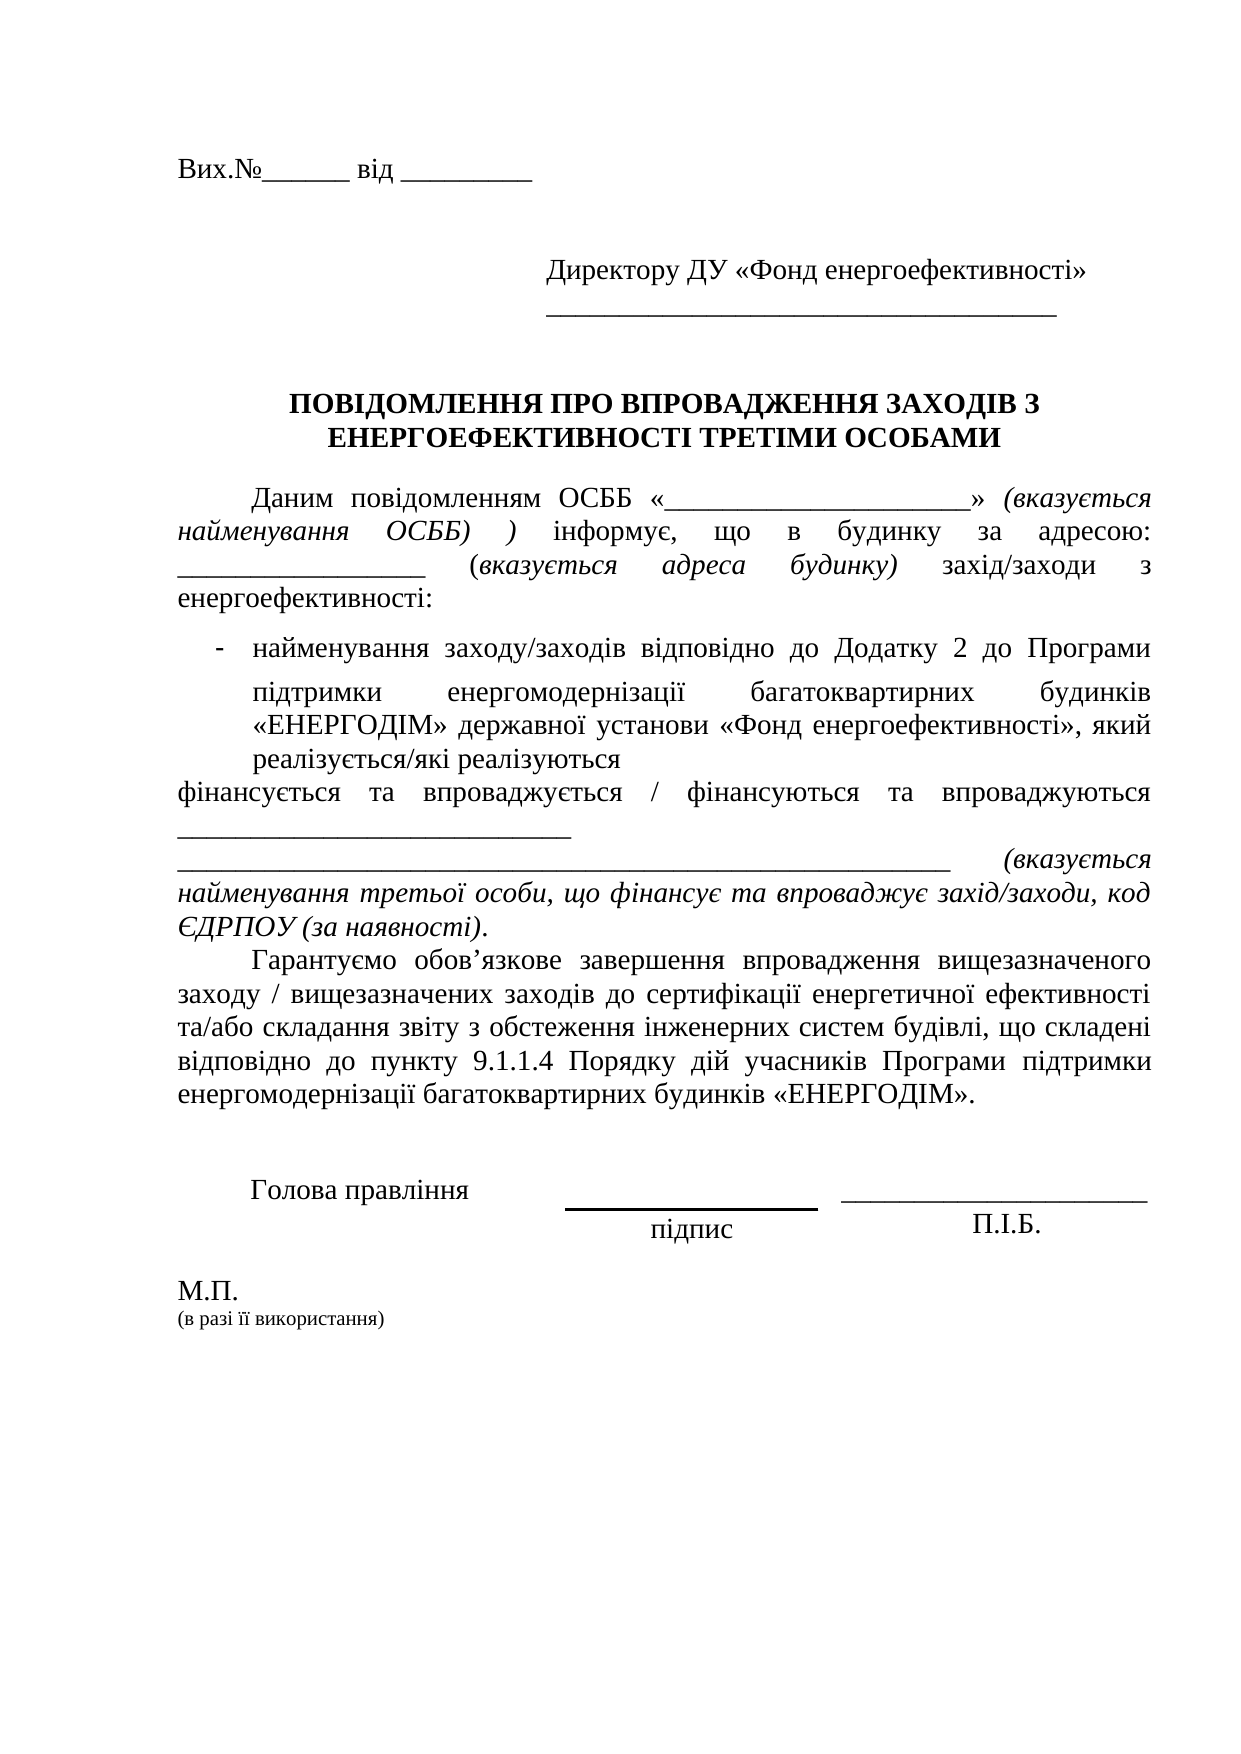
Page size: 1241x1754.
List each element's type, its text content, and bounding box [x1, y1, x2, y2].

list фінансується та впроваджується / фінансуються та впроваджуються ___________________________ _____________________________________________________ (вказується найменування третьої особи, що фінансує та впроваджує захід/заходи, код ЄДРПОУ (за наявності). [177, 774, 1152, 942]
table_header _____________________ П.І.Б. [830, 1172, 1163, 1273]
table_header підпис [554, 1172, 830, 1273]
text М.П. [177, 1273, 1152, 1306]
text ПОВІДОМЛЕННЯ ПРО ВПРОВАДЖЕННЯ ЗАХОДІВ З ЕНЕРГОЕФЕКТИВНОСТІ ТРЕТІМИ ОСОБАМИ [177, 386, 1152, 453]
list найменування заходу/заходів відповідно до Додатку 2 до Програми підтримки енергомодернізації багатоквартирних будинків «ЕНЕРГОДІМ» державної установи «Фонд енергоефективності», який реалізується/які реалізуються [215, 614, 1152, 774]
text Вих.№______ від _________ [177, 152, 1152, 185]
text (в разі її використання) [177, 1306, 1152, 1330]
text ___________________________________ [402, 286, 1152, 319]
table_header Голова правління [165, 1172, 553, 1273]
text Гарантуємо обов’язкове завершення впровадження вищезазначеного заходу / вищезазначених заходів до сертифікації енергетичної ефективності та/або складання звіту з обстеження інженерних систем будівлі, що складені відповідно до пункту 9.1.1.4 Порядку дій учасників Програми підтримки енергомодернізації багатоквартирних будинків «ЕНЕРГОДІМ». [177, 942, 1152, 1110]
text Даним повідомленням ОСББ «_____________________» (вказується найменування ОСББ) ) інформує, що в будинку за адресою: _________________ (вказується адреса будинку) захід/заходи з енергоефективності: [177, 480, 1152, 614]
text Директору ДУ «Фонд енергоефективності» [177, 252, 1152, 286]
